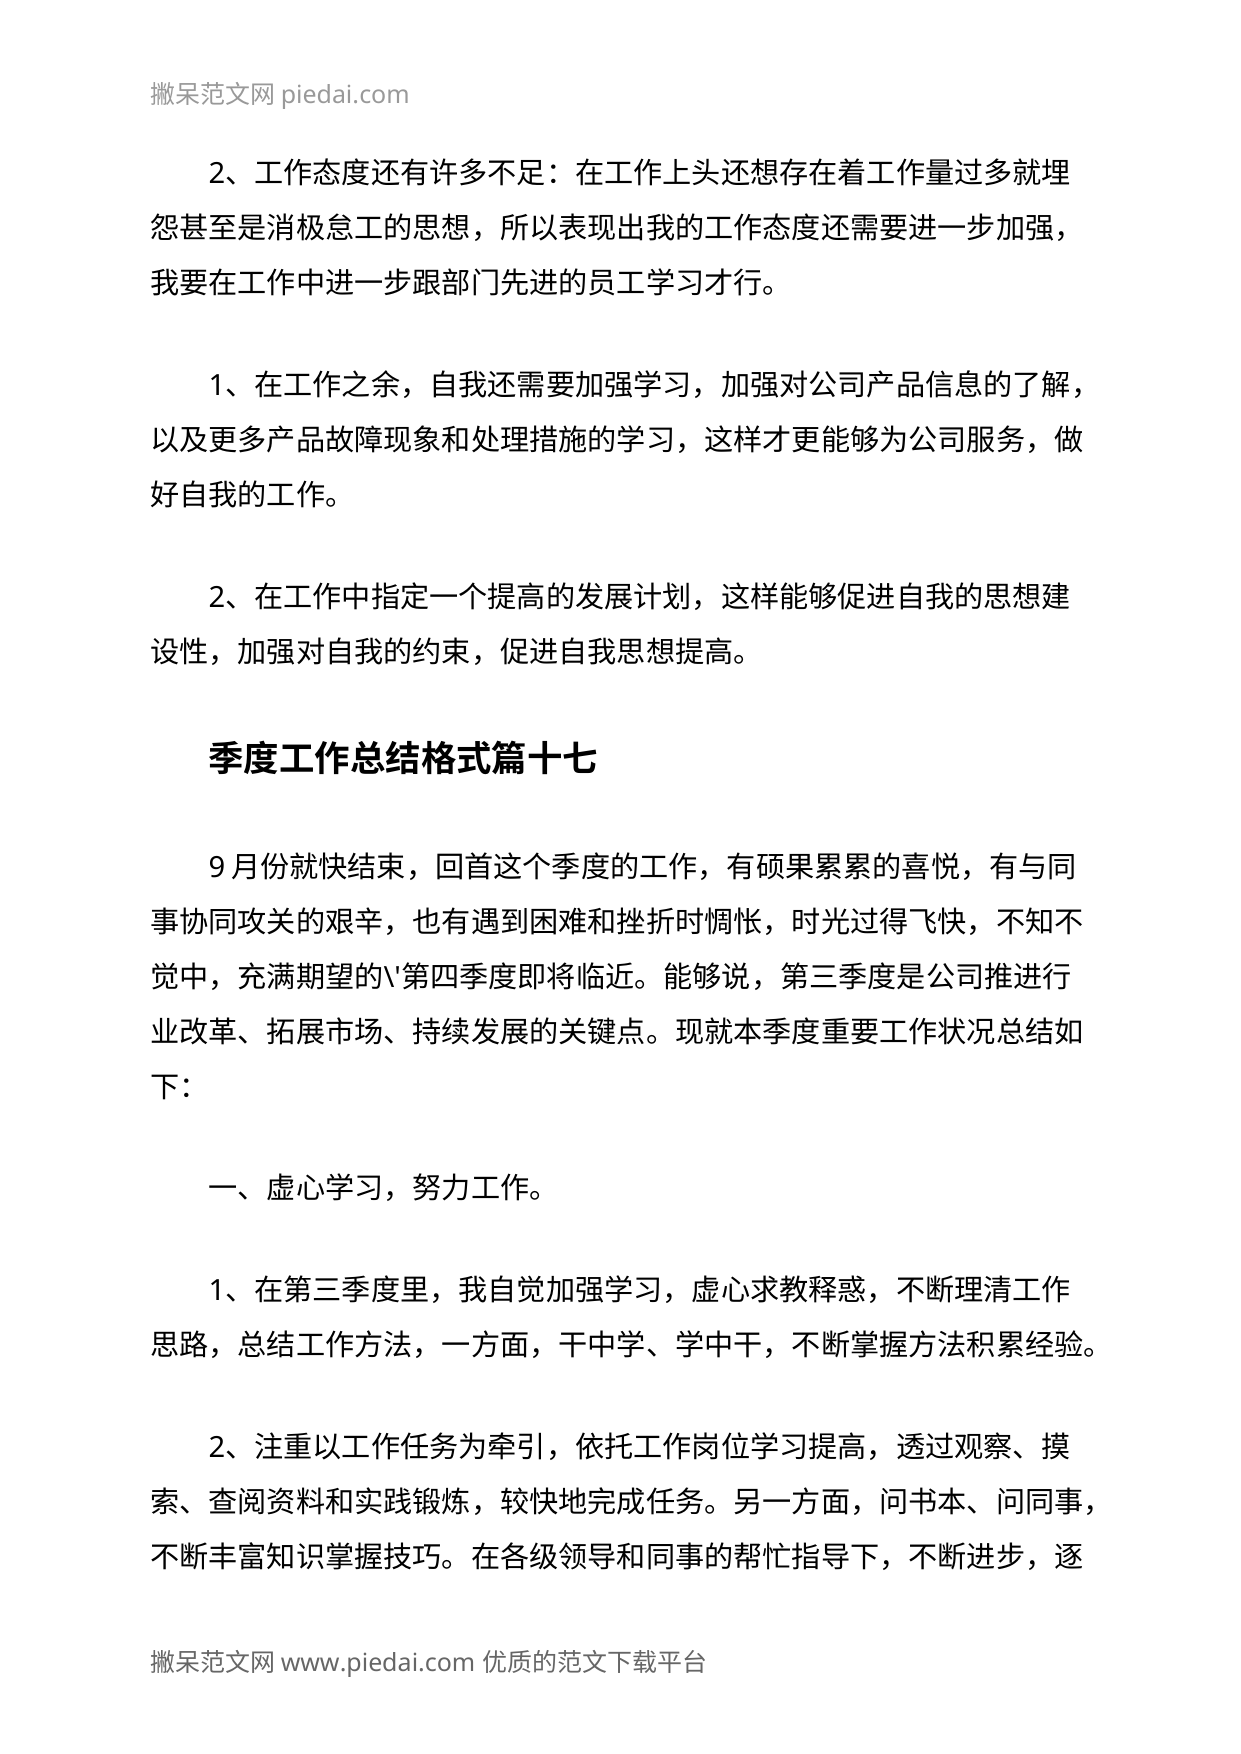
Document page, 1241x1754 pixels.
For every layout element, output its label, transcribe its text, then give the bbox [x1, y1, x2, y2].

text 9月份就快结束，回首这个季度的工作，有硕果累累的喜悦，有与同事协同攻关的艰辛，也有遇到困难和挫折时惆怅，时光过得飞快，不知不觉中，充满期望的\'第四季度即将临近。能够说，第三季度是公司推进行业改革、拓展市场、持续发展的关键点。现就本季度重要工作状况总结如下： [150, 843, 1090, 1106]
text 1、在工作之余，自我还需要加强学习，加强对公司产品信息的了解，以及更多产品故障现象和处理措施的学习，这样才更能够为公司服务，做好自我的工作。 [150, 362, 1090, 514]
text 2、在工作中指定一个提高的发展计划，这样能够促进自我的思想建设性，加强对自我的约束，促进自我思想提高。 [150, 573, 1090, 671]
text 1、在第三季度里，我自觉加强学习，虚心求教释惑，不断理清工作思路，总结工作方法，一方面，干中学、学中干，不断掌握方法积累经验。 [150, 1267, 1090, 1364]
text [150, 1424, 1090, 1576]
text 2、工作态度还有许多不足：在工作上头还想存在着工作量过多就埋怨甚至是消极怠工的思想，所以表现出我的工作态度还需要进一步加强，我要在工作中进一步跟部门先进的员工学习才行。 [150, 150, 1090, 302]
text 季度工作总结格式篇十七 [150, 730, 1090, 781]
text 一、虚心学习，努力工作。 [150, 1165, 1090, 1207]
